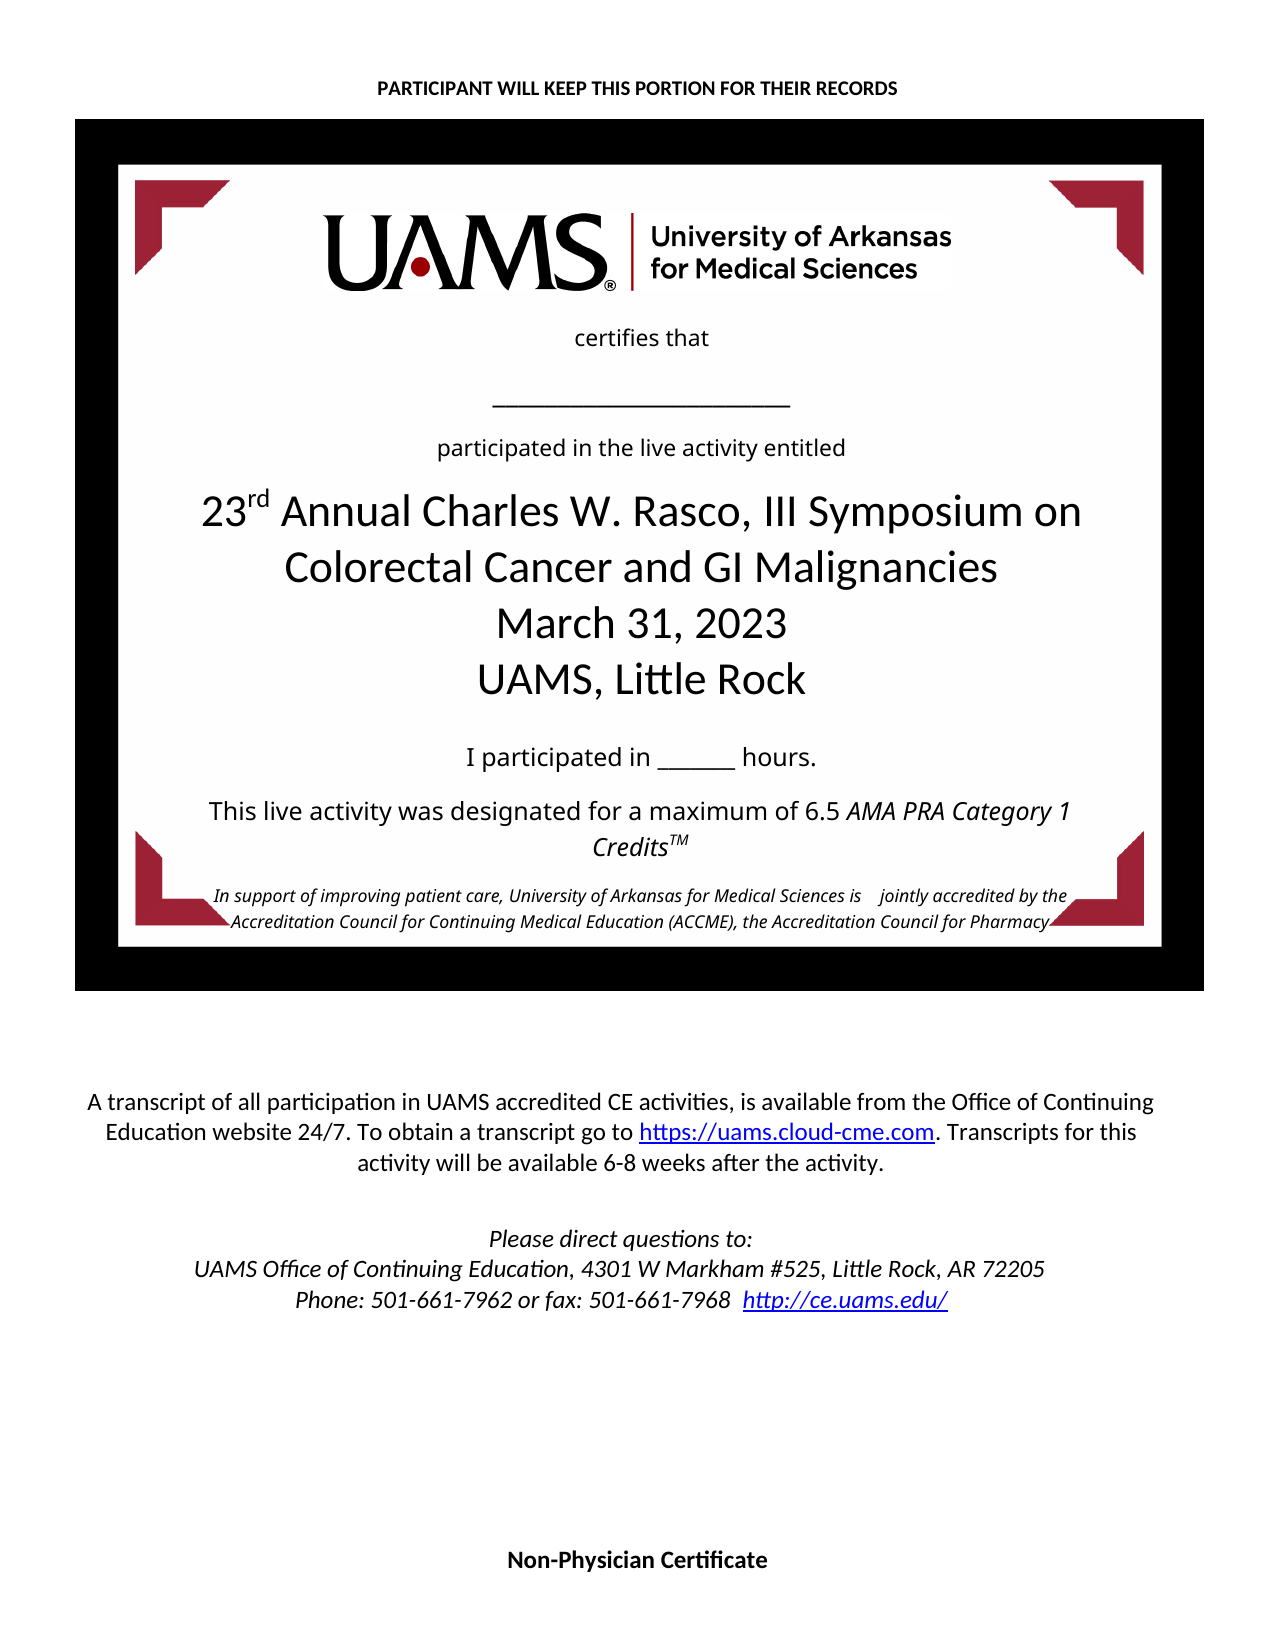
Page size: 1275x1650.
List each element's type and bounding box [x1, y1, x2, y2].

picture [75, 119, 1204, 991]
